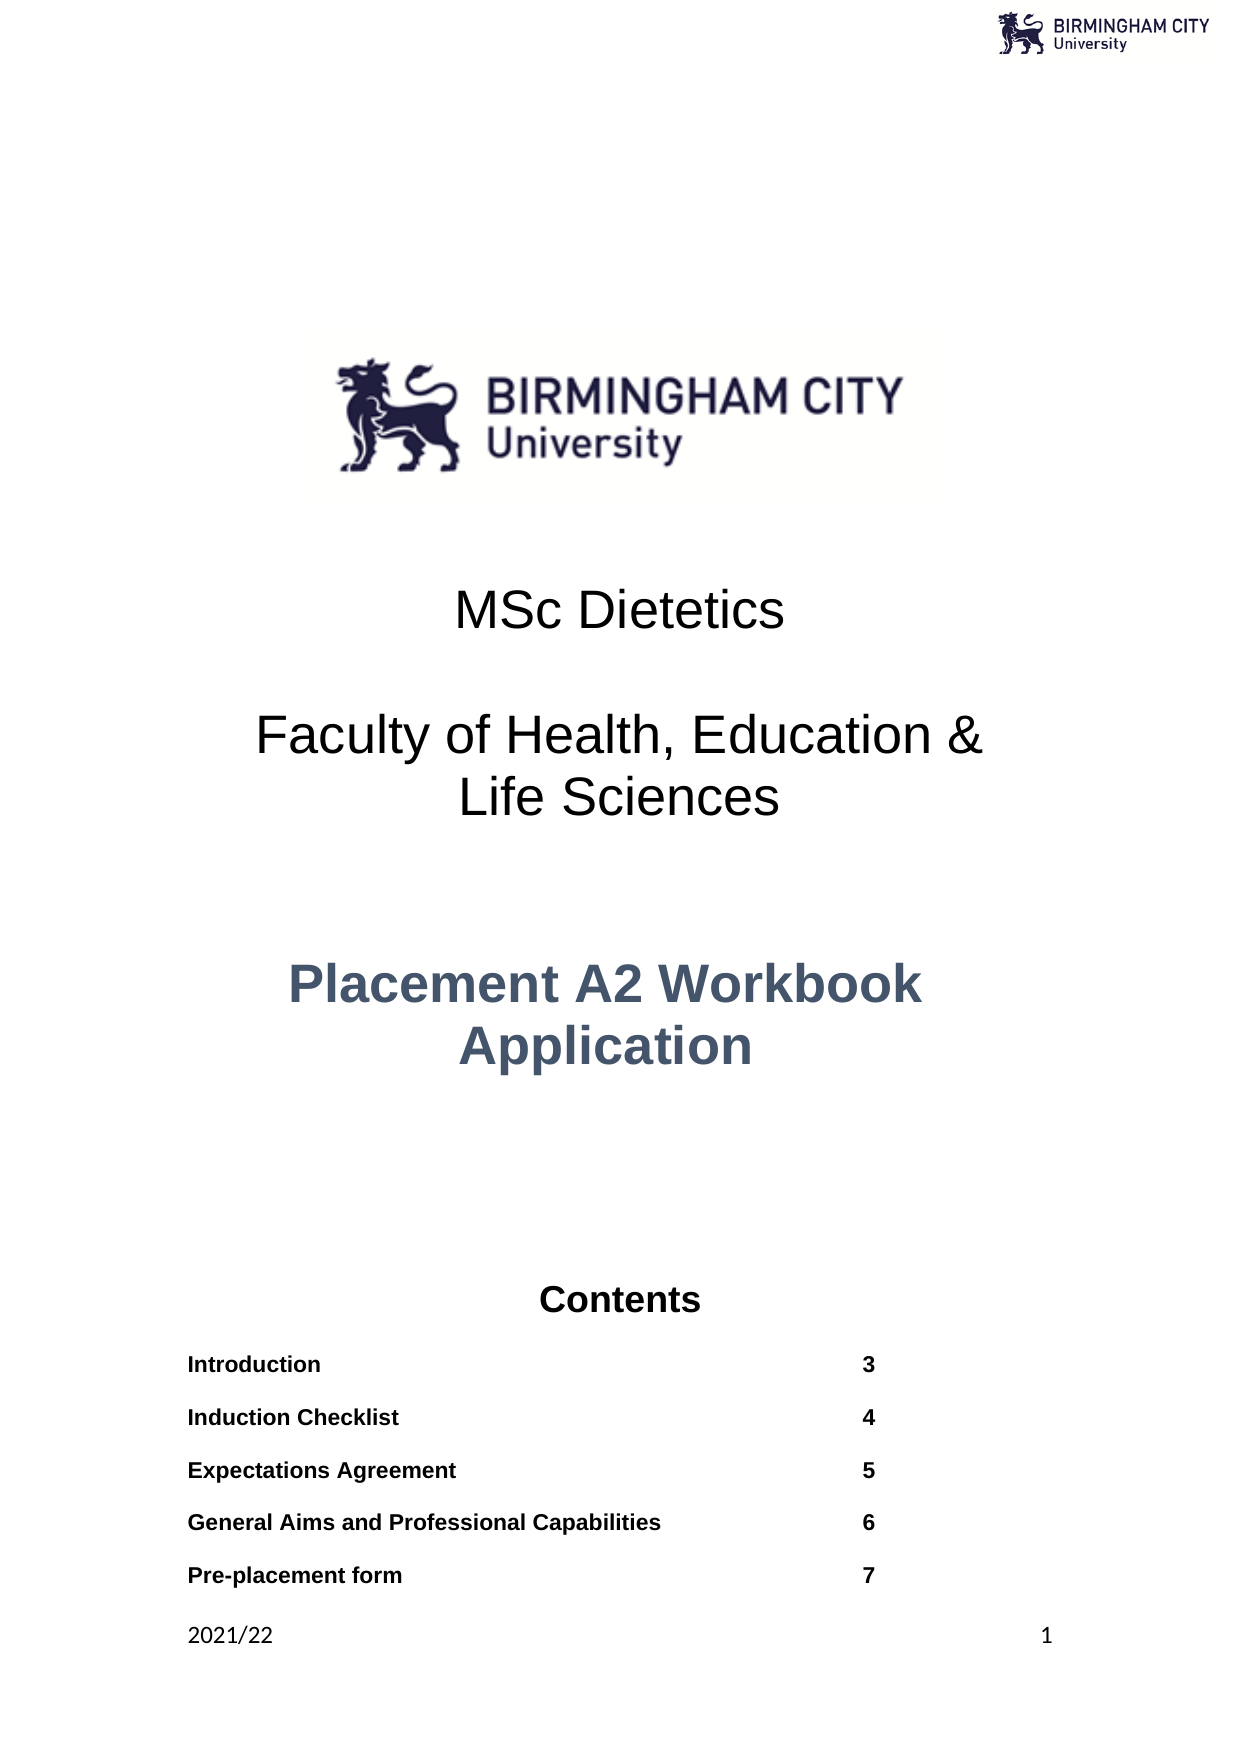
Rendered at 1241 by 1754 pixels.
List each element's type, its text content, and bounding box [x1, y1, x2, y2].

text Contents [187, 1277, 1053, 1321]
picture [983, 0, 1223, 66]
text Pre-placement form 7 [187, 1562, 1053, 1588]
text Induction Checklist 4 [187, 1404, 1053, 1430]
text Introduction 3 [187, 1351, 1053, 1377]
text Expectations Agreement 5 [187, 1457, 1053, 1483]
text General Aims and Professional Capabilities 6 [187, 1509, 1053, 1536]
picture [298, 326, 941, 504]
